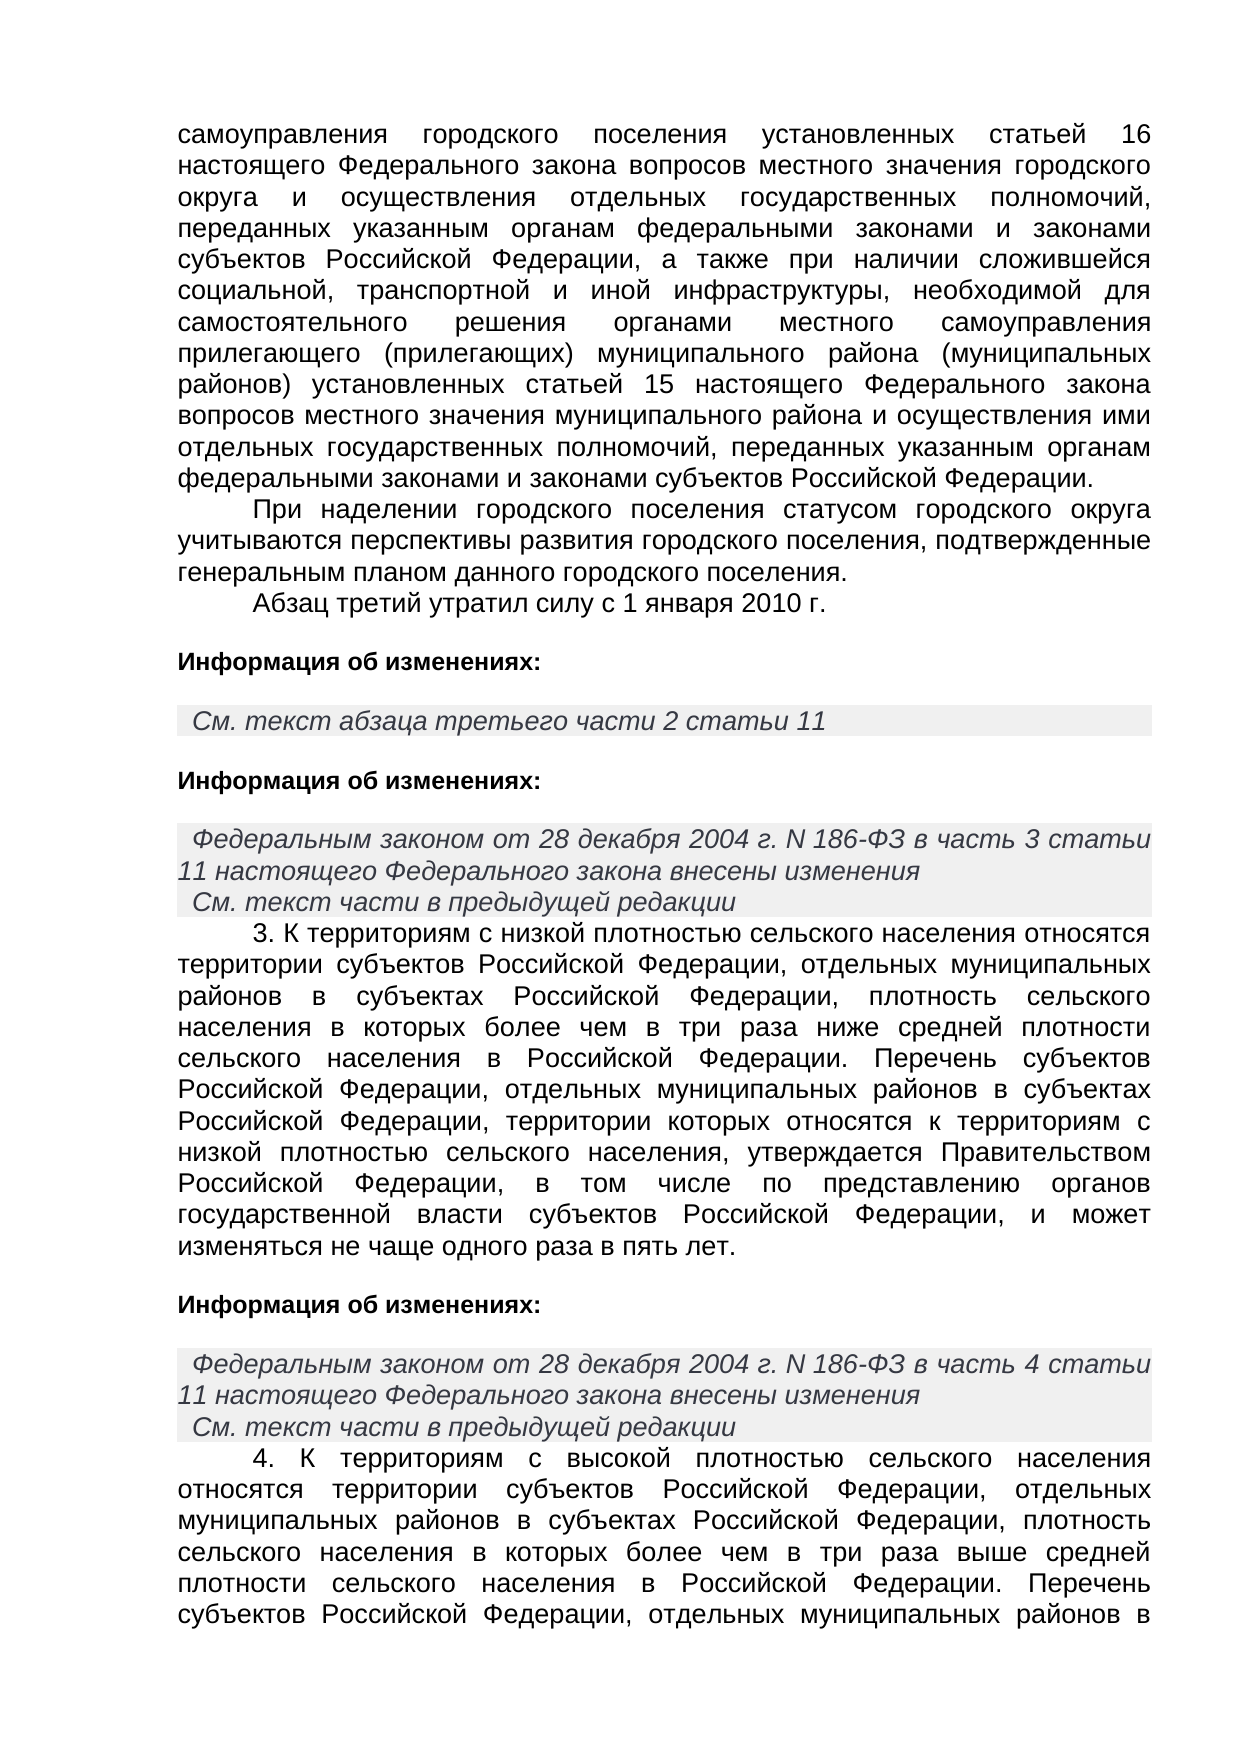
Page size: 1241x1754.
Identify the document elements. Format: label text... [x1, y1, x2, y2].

text См. текст абзаца третьего части 2 статьи 11 [177, 705, 1152, 736]
text Федеральным законом от 28 декабря 2004 г. N 186-ФЗ в часть 4 статьи 11 настоящего Федерального закона внесены изменения [177, 1348, 1152, 1411]
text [177, 118, 1152, 493]
text Информация об изменениях: [177, 766, 1152, 794]
text 3. К территориям с низкой плотностью сельского населения относятся территории субъектов Российской Федерации, отдельных муниципальных районов в субъектах Российской Федерации, плотность сельского населения в которых более чем в три раза ниже средней плотности сельского населения в Российской Федерации. Перечень субъектов Российской Федерации, отдельных муниципальных районов в субъектах Российской Федерации, территории которых относятся к территориям с низкой плотностью сельского населения, утверждается Правительством Российской Федерации, в том числе по представлению органов государственной власти субъектов Российской Федерации, и может изменяться не чаще одного раза в пять лет. [177, 917, 1152, 1261]
text См. текст части в предыдущей редакции [177, 1411, 1152, 1442]
text Абзац третий утратил силу с 1 января 2010 г. [177, 587, 1152, 618]
text При наделении городского поселения статусом городского округа учитываются перспективы развития городского поселения, подтвержденные генеральным планом данного городского поселения. [177, 493, 1152, 587]
text См. текст части в предыдущей редакции [177, 886, 1152, 917]
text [177, 1442, 1152, 1629]
text Информация об изменениях: [177, 1290, 1152, 1319]
text Федеральным законом от 28 декабря 2004 г. N 186-ФЗ в часть 3 статьи 11 настоящего Федерального закона внесены изменения [177, 823, 1152, 886]
text Информация об изменениях: [177, 647, 1152, 676]
